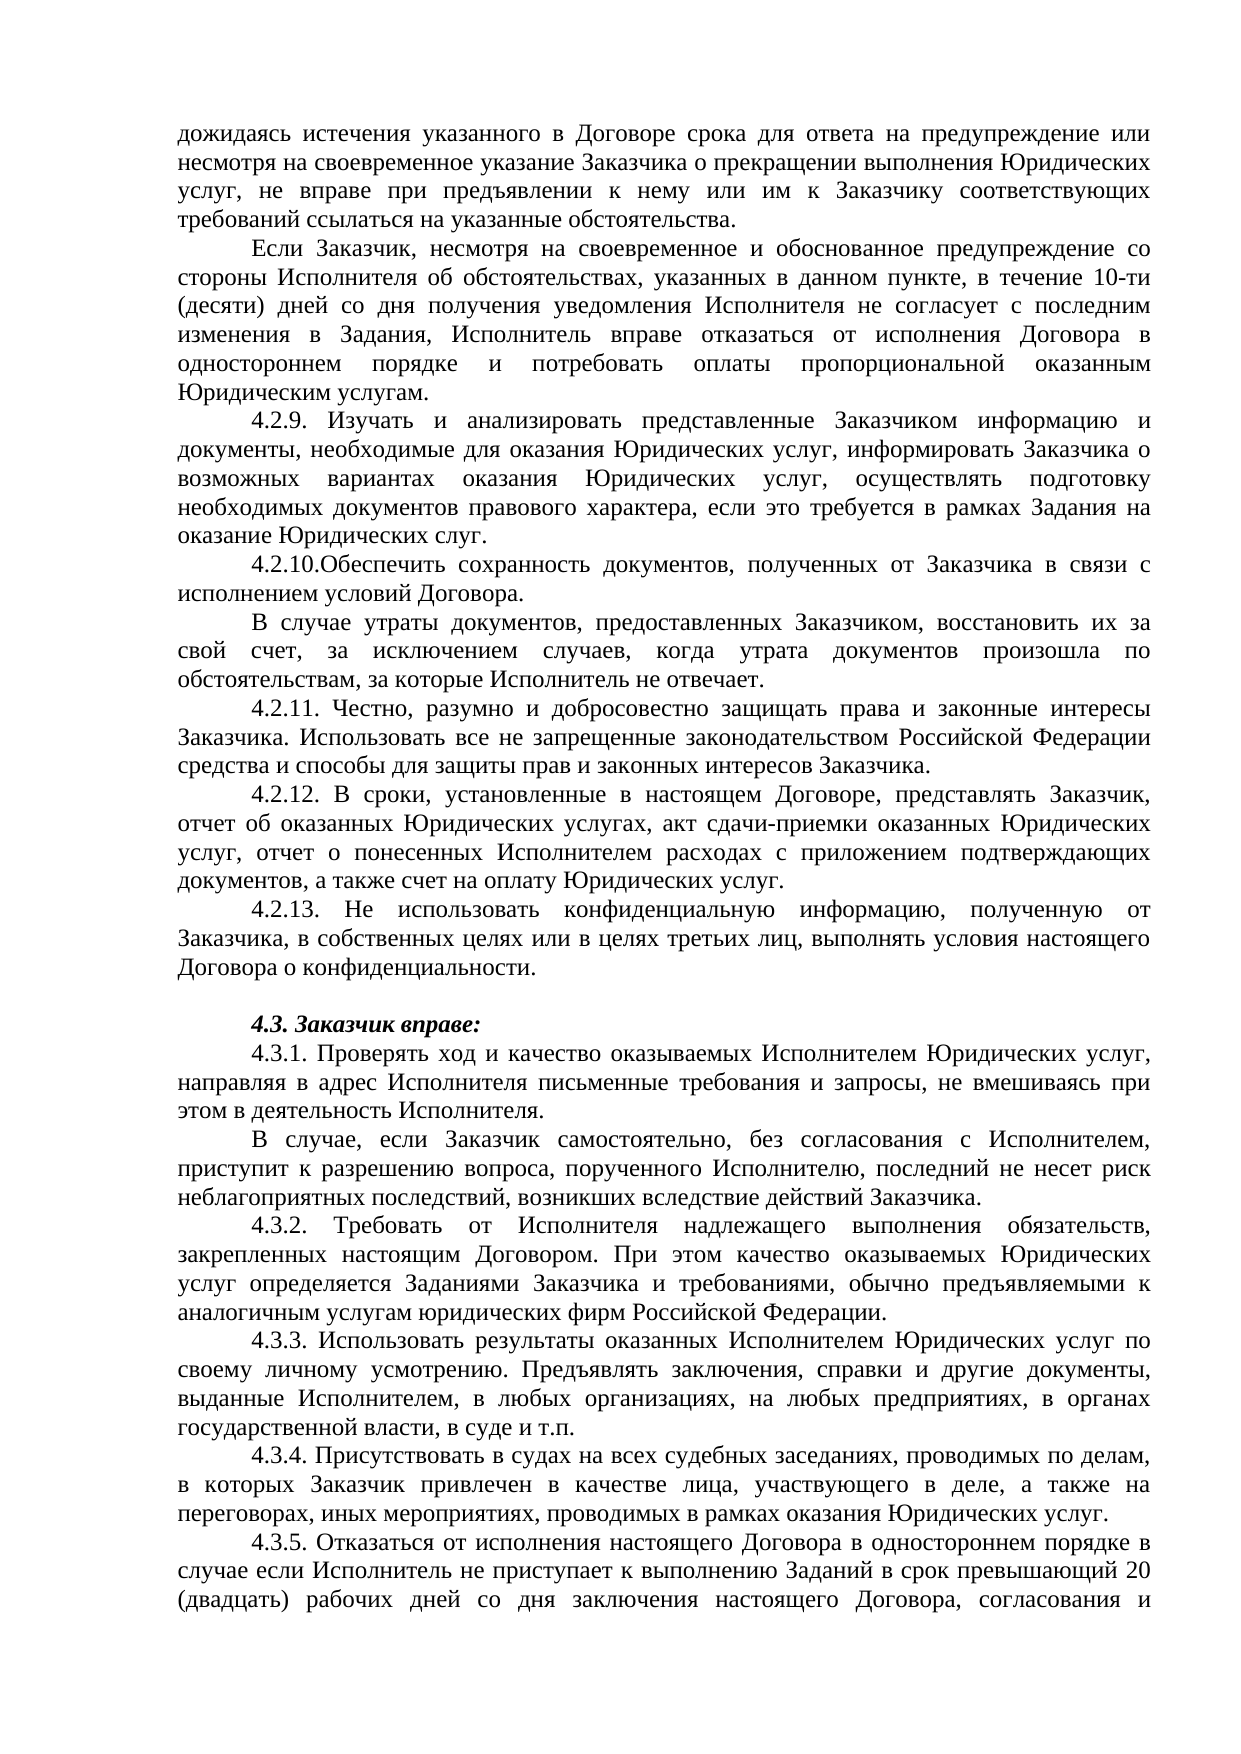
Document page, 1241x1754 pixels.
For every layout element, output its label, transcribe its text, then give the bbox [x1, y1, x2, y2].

text 4.3.1. Проверять ход и качество оказываемых Исполнителем Юридических услуг, направляя в адрес Исполнителя письменные требования и запросы, не вмешиваясь при этом в деятельность Исполнителя. [177, 1038, 1152, 1124]
text 4.2.10.Обеспечить сохранность документов, полученных от Заказчика в связи с исполнением условий Договора. [177, 549, 1152, 607]
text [177, 1527, 1152, 1613]
text 4.2.11. Честно, разумно и добросовестно защищать права и законные интересы Заказчика. Использовать все не запрещенные законодательством Российской Федерации средства и способы для защиты прав и законных интересов Заказчика. [177, 693, 1152, 779]
text 4.3.2. Требовать от Исполнителя надлежащего выполнения обязательств, закрепленных настоящим Договором. При этом качество оказываемых Юридических услуг определяется Заданиями Заказчика и требованиями, обычно предъявляемыми к аналогичным услугам юридических фирм Российской Федерации. [177, 1211, 1152, 1326]
text 4.2.9. Изучать и анализировать представленные Заказчиком информацию и документы, необходимые для оказания Юридических услуг, информировать Заказчика о возможных вариантах оказания Юридических услуг, осуществлять подготовку необходимых документов правового характера, если это требуется в рамках Задания на оказание Юридических слуг. [177, 406, 1152, 549]
text 4.3. Заказчик вправе: [177, 1009, 1152, 1038]
text 4.3.3. Использовать результаты оказанных Исполнителем Юридических услуг по своему личному усмотрению. Предъявлять заключения, справки и другие документы, выданные Исполнителем, в любых организациях, на любых предприятиях, в органах государственной власти, в суде и т.п. [177, 1326, 1152, 1441]
text 4.3.4. Присутствовать в судах на всех судебных заседаниях, проводимых по делам, в которых Заказчик привлечен в качестве лица, участвующего в деле, а также на переговорах, иных мероприятиях, проводимых в рамках оказания Юридических услуг. [177, 1441, 1152, 1527]
text Если Заказчик, несмотря на своевременное и обоснованное предупреждение со стороны Исполнителя об обстоятельствах, указанных в данном пункте, в течение 10-ти (десяти) дней со дня получения уведомления Исполнителя не согласует с последним изменения в Задания, Исполнитель вправе отказаться от исполнения Договора в одностороннем порядке и потребовать оплаты пропорциональной оказанным Юридическим услугам. [177, 233, 1152, 406]
text 4.2.12. В сроки, установленные в настоящем Договоре, представлять Заказчик, отчет об оказанных Юридических услугах, акт сдачи-приемки оказанных Юридических услуг, отчет о понесенных Исполнителем расходах с приложением подтверждающих документов, а также счет на оплату Юридических услуг. [177, 779, 1152, 894]
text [177, 118, 1152, 233]
text В случае, если Заказчик самостоятельно, без согласования с Исполнителем, приступит к разрешению вопроса, порученного Исполнителю, последний не несет риск неблагоприятных последствий, возникших вследствие действий Заказчика. [177, 1124, 1152, 1211]
text В случае утраты документов, предоставленных Заказчиком, восстановить их за свой счет, за исключением случаев, когда утрата документов произошла по обстоятельствам, за которые Исполнитель не отвечает. [177, 607, 1152, 693]
text 4.2.13. Не использовать конфиденциальную информацию, полученную от Заказчика, в собственных целях или в целях третьих лиц, выполнять условия настоящего Договора о конфиденциальности. [177, 894, 1152, 981]
